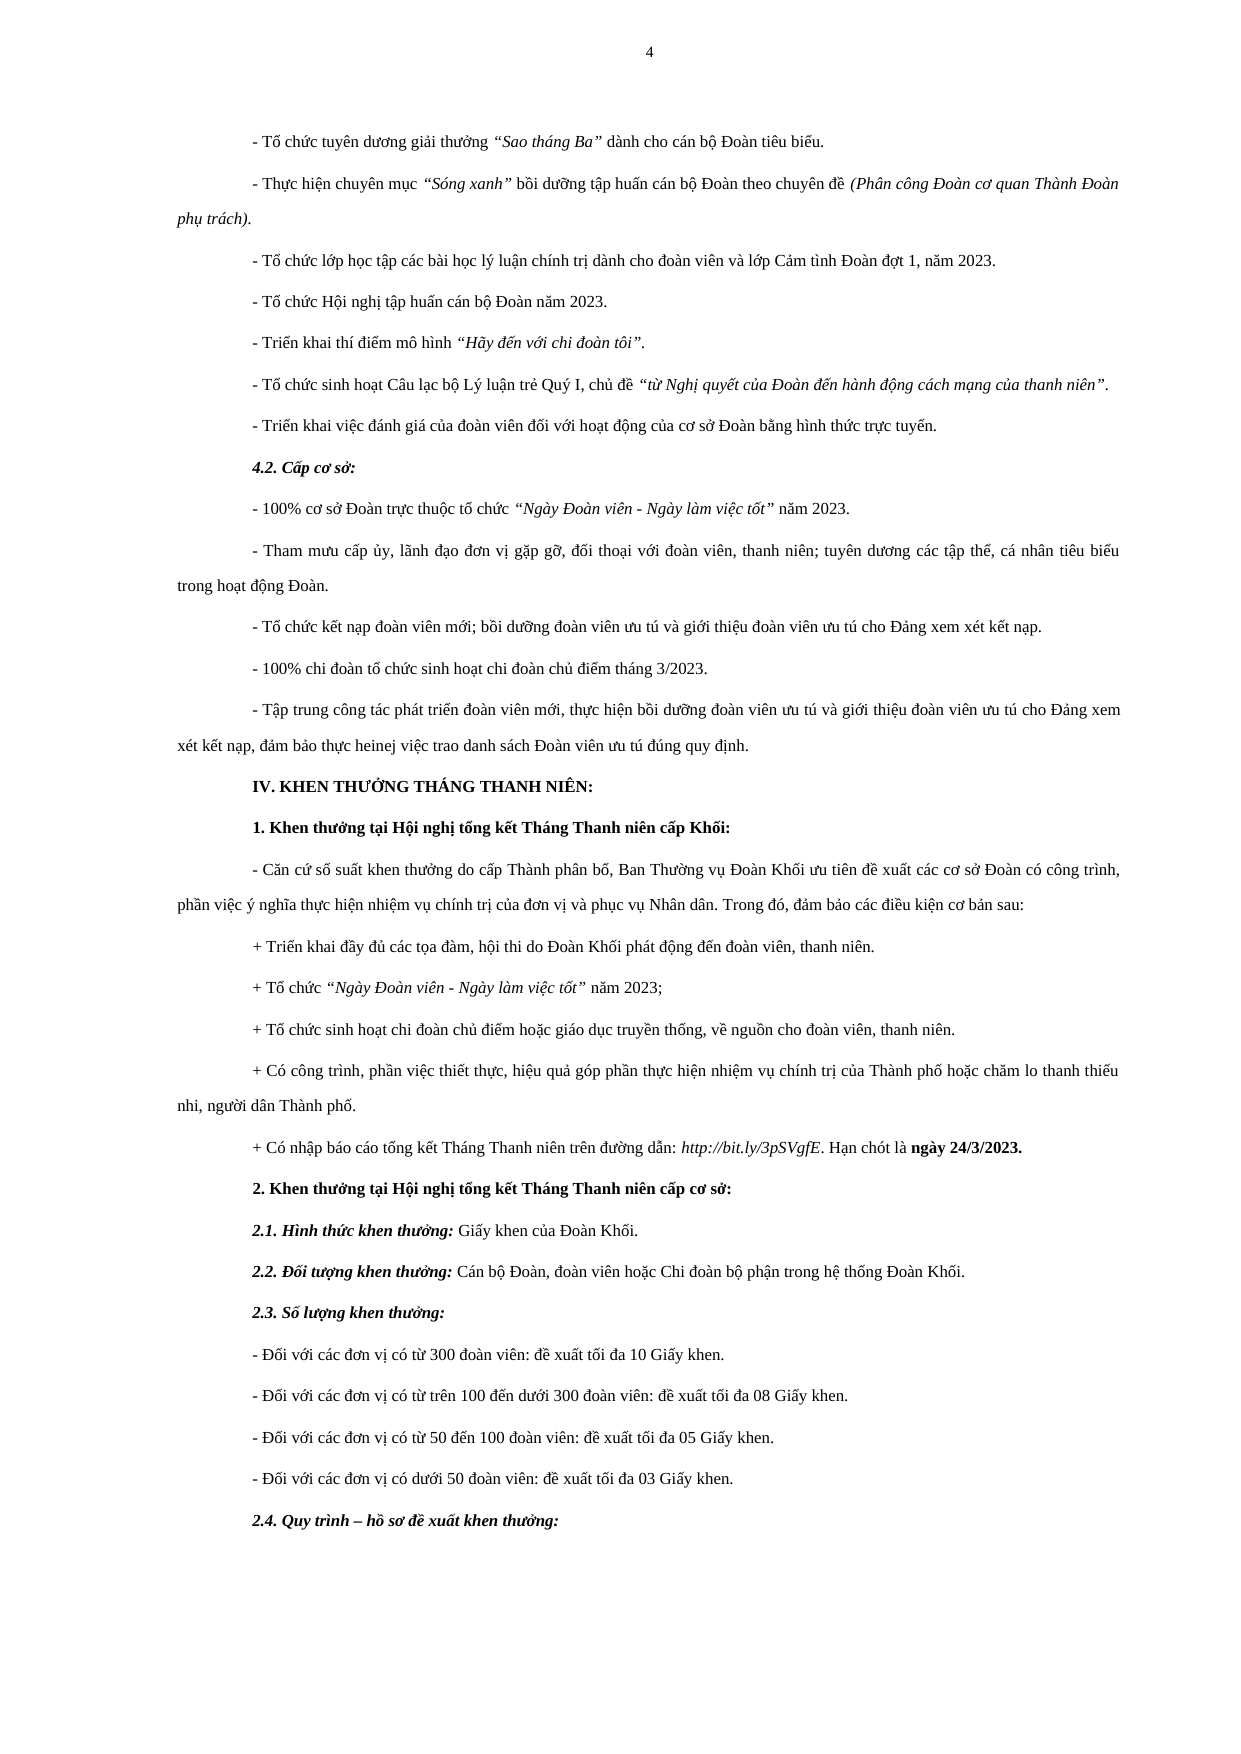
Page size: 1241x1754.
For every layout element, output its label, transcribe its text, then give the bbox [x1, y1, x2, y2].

text 1. Khen thưởng tại Hội nghị tổng kết Tháng Thanh niên cấp Khối: [177, 804, 1122, 838]
text IV. KHEN THƯỞNG THÁNG THANH NIÊN: [177, 763, 1122, 796]
text - Triển khai việc đánh giá của đoàn viên đối với hoạt động của cơ sở Đoàn bằng hình thức trực tuyến. [177, 402, 1122, 436]
text - Căn cứ số suất khen thưởng do cấp Thành phân bổ, Ban Thường vụ Đoàn Khối ưu tiên đề xuất các cơ sở Đoàn có công trình, phần việc ý nghĩa thực hiện nhiệm vụ chính trị của đơn vị và phục vụ Nhân dân. Trong đó, đảm bảo các điều kiện cơ bản sau: [177, 846, 1122, 914]
text 2. Khen thưởng tại Hội nghị tổng kết Tháng Thanh niên cấp cơ sở: [177, 1165, 1122, 1198]
text - Đối với các đơn vị có từ trên 100 đến dưới 300 đoàn viên: đề xuất tối đa 08 Giấy khen. [177, 1372, 1122, 1406]
text - 100% cơ sở Đoàn trực thuộc tổ chức “Ngày Đoàn viên - Ngày làm việc tốt” năm 2023. [177, 485, 1122, 518]
text - Tổ chức Hội nghị tập huấn cán bộ Đoàn năm 2023. [177, 278, 1122, 311]
text - Thực hiện chuyên mục “Sóng xanh” bồi dưỡng tập huấn cán bộ Đoàn theo chuyên đề (Phân công Đoàn cơ quan Thành Đoàn phụ trách). [177, 159, 1122, 228]
text - 100% chi đoàn tổ chức sinh hoạt chi đoàn chủ điểm tháng 3/2023. [177, 644, 1122, 678]
text - Đối với các đơn vị có từ 300 đoàn viên: đề xuất tối đa 10 Giấy khen. [177, 1331, 1122, 1364]
text + Có công trình, phần việc thiết thực, hiệu quả góp phần thực hiện nhiệm vụ chính trị của Thành phố hoặc chăm lo thanh thiếu nhi, người dân Thành phố. [177, 1047, 1122, 1115]
text - Tổ chức tuyên dương giải thưởng “Sao tháng Ba” dành cho cán bộ Đoàn tiêu biểu. [177, 118, 1122, 152]
text - Tham mưu cấp ủy, lãnh đạo đơn vị gặp gỡ, đối thoại với đoàn viên, thanh niên; tuyên dương các tập thể, cá nhân tiêu biểu trong hoạt động Đoàn. [177, 526, 1122, 595]
text + Triển khai đầy đủ các tọa đàm, hội thi do Đoàn Khối phát động đến đoàn viên, thanh niên. [177, 922, 1122, 956]
text + Tổ chức sinh hoạt chi đoàn chủ điểm hoặc giáo dục truyền thống, về nguồn cho đoàn viên, thanh niên. [177, 1005, 1122, 1039]
text + Tổ chức “Ngày Đoàn viên - Ngày làm việc tốt” năm 2023; [177, 964, 1122, 997]
text - Đối với các đơn vị có dưới 50 đoàn viên: đề xuất tối đa 03 Giấy khen. [177, 1455, 1122, 1488]
text - Triển khai thí điểm mô hình “Hãy đến với chi đoàn tôi”. [177, 319, 1122, 353]
text 2.4. Quy trình – hồ sơ đề xuất khen thưởng: [177, 1496, 1122, 1530]
text 2.1. Hình thức khen thưởng: Giấy khen của Đoàn Khối. [177, 1206, 1122, 1240]
text 2.2. Đối tượng khen thưởng: Cán bộ Đoàn, đoàn viên hoặc Chi đoàn bộ phận trong hệ thống Đoàn Khối. [177, 1248, 1122, 1281]
text - Tập trung công tác phát triển đoàn viên mới, thực hiện bồi dưỡng đoàn viên ưu tú và giới thiệu đoàn viên ưu tú cho Đảng xem xét kết nạp, đảm bảo thực heinej việc trao danh sách Đoàn viên ưu tú đúng quy định. [177, 686, 1122, 755]
text - Tổ chức kết nạp đoàn viên mới; bồi dưỡng đoàn viên ưu tú và giới thiệu đoàn viên ưu tú cho Đảng xem xét kết nạp. [177, 603, 1122, 637]
text 4.2. Cấp cơ sở: [177, 443, 1122, 477]
text - Tổ chức sinh hoạt Câu lạc bộ Lý luận trẻ Quý I, chủ đề “từ Nghị quyết của Đoàn đến hành động cách mạng của thanh niên”. [177, 361, 1122, 394]
text - Tổ chức lớp học tập các bài học lý luận chính trị dành cho đoàn viên và lớp Cảm tình Đoàn đợt 1, năm 2023. [177, 236, 1122, 270]
text - Đối với các đơn vị có từ 50 đến 100 đoàn viên: đề xuất tối đa 05 Giấy khen. [177, 1413, 1122, 1447]
text + Có nhập báo cáo tổng kết Tháng Thanh niên trên đường dẫn: http://bit.ly/3pSVgfE. Hạn chót là ngày 24/3/2023. [177, 1123, 1122, 1157]
text 2.3. Số lượng khen thưởng: [177, 1289, 1122, 1323]
